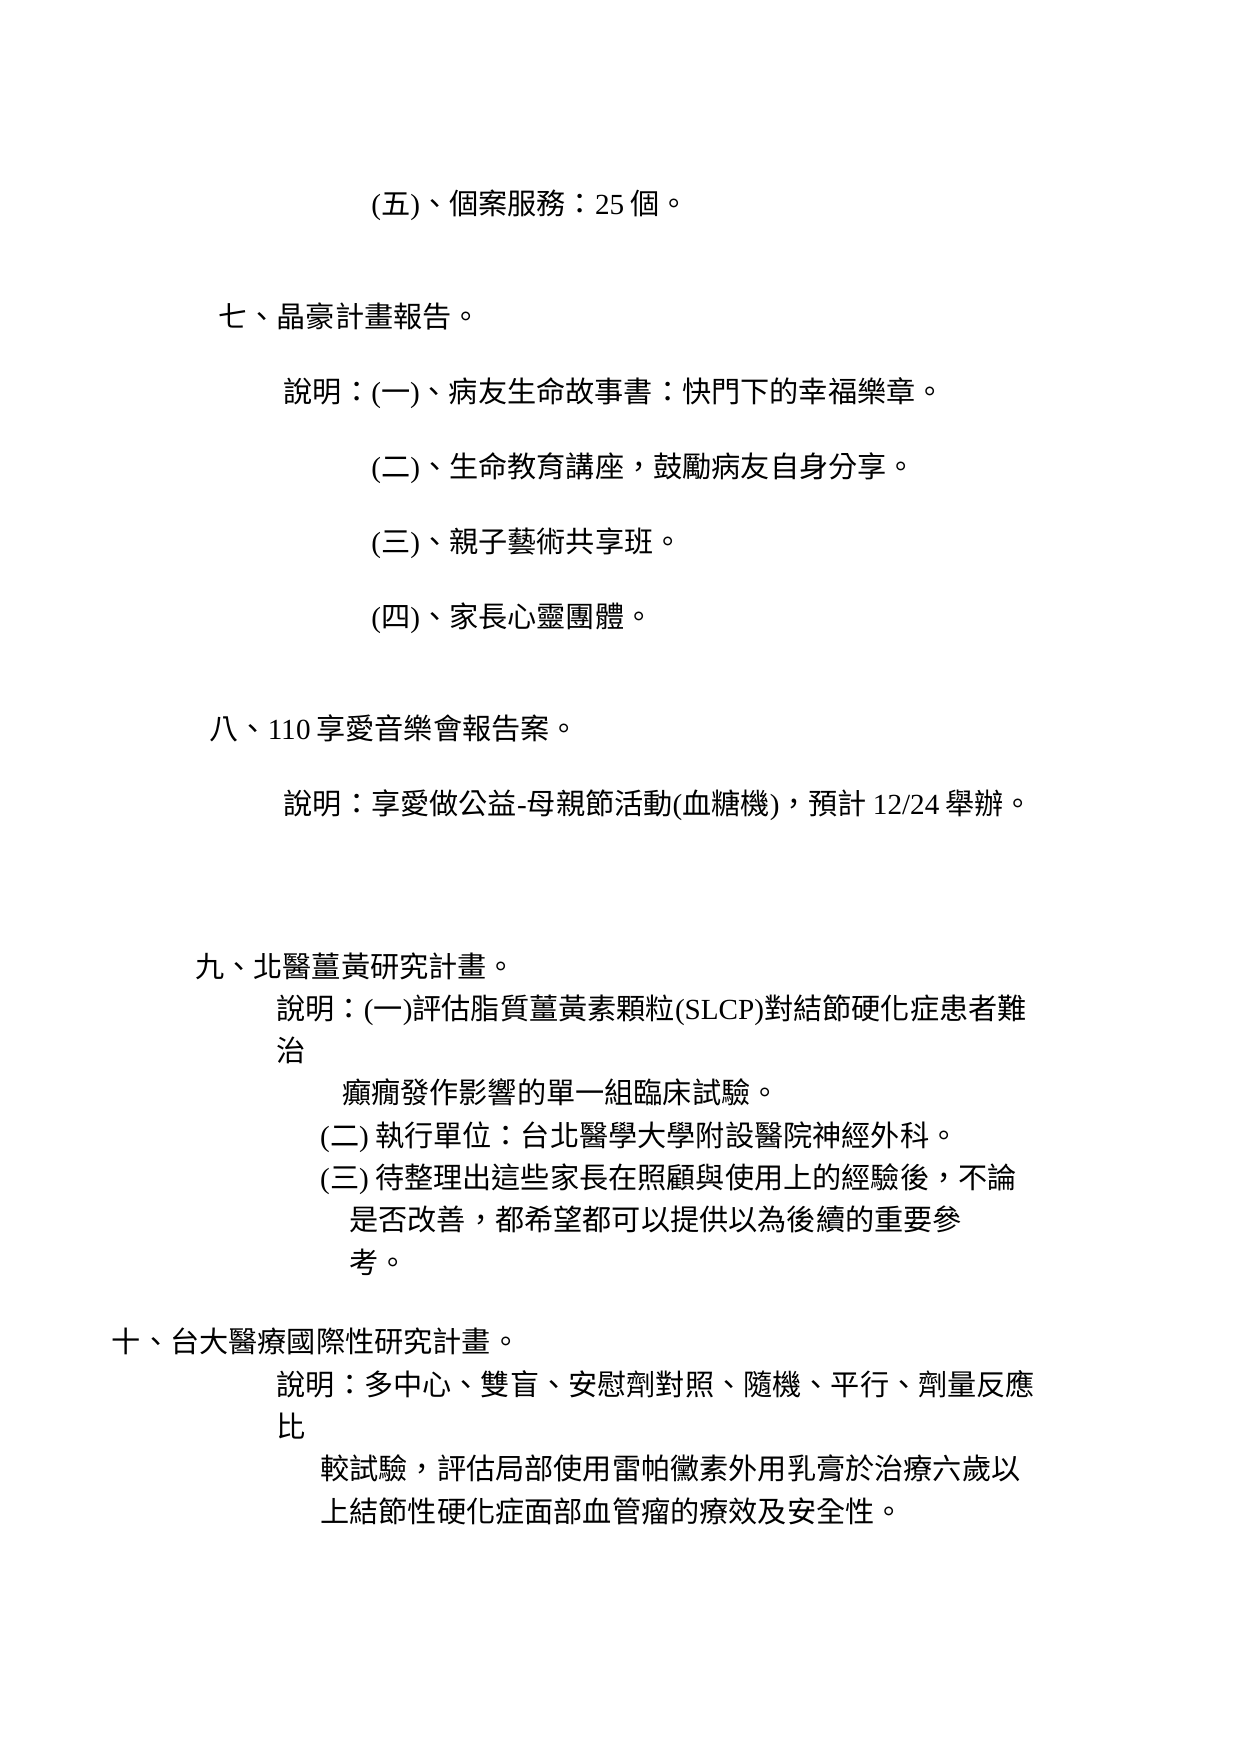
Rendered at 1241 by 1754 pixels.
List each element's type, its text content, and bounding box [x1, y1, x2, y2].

text 八、110享愛音樂會報告案。 [187, 689, 1053, 764]
text (五)、個案服務：25個。 [333, 164, 1053, 239]
text 九、北醫薑黃研究計畫。 說明：(一)評估脂質薑黃素顆粒(SLCP)對結節硬化症患者難治 癲癇發作影響的單一組臨床試驗。 (二) 執行單位：台北醫學大學附設醫院神經外科。 (三) 待整理出這些家長在照顧與使用上的經驗後，不論 是否改善，都希望都可以提供以為後續的重要參 考。 [173, 943, 1053, 1282]
text 說明：享愛做公益-母親節活動(血糖機)，預計12/24舉辦。 [283, 764, 1053, 839]
text 十、台大醫療國際性研究計畫。 說明：多中心、雙盲、安慰劑對照、隨機、平行、劑量反應比 較試驗，評估局部使用雷帕黴素外用乳膏於治療六歲以 上結節性硬化症面部血管瘤的療效及安全性。 [17, 1319, 1053, 1531]
text (四)、家長心靈團體。 [187, 577, 1053, 652]
text (三)、親子藝術共享班。 [187, 502, 1053, 577]
text 說明：(一)、病友生命故事書：快門下的幸福樂章。 [283, 352, 1053, 427]
text (二)、生命教育講座，鼓勵病友自身分享。 [187, 427, 1053, 502]
text 七、晶豪計畫報告。 [218, 277, 1053, 352]
